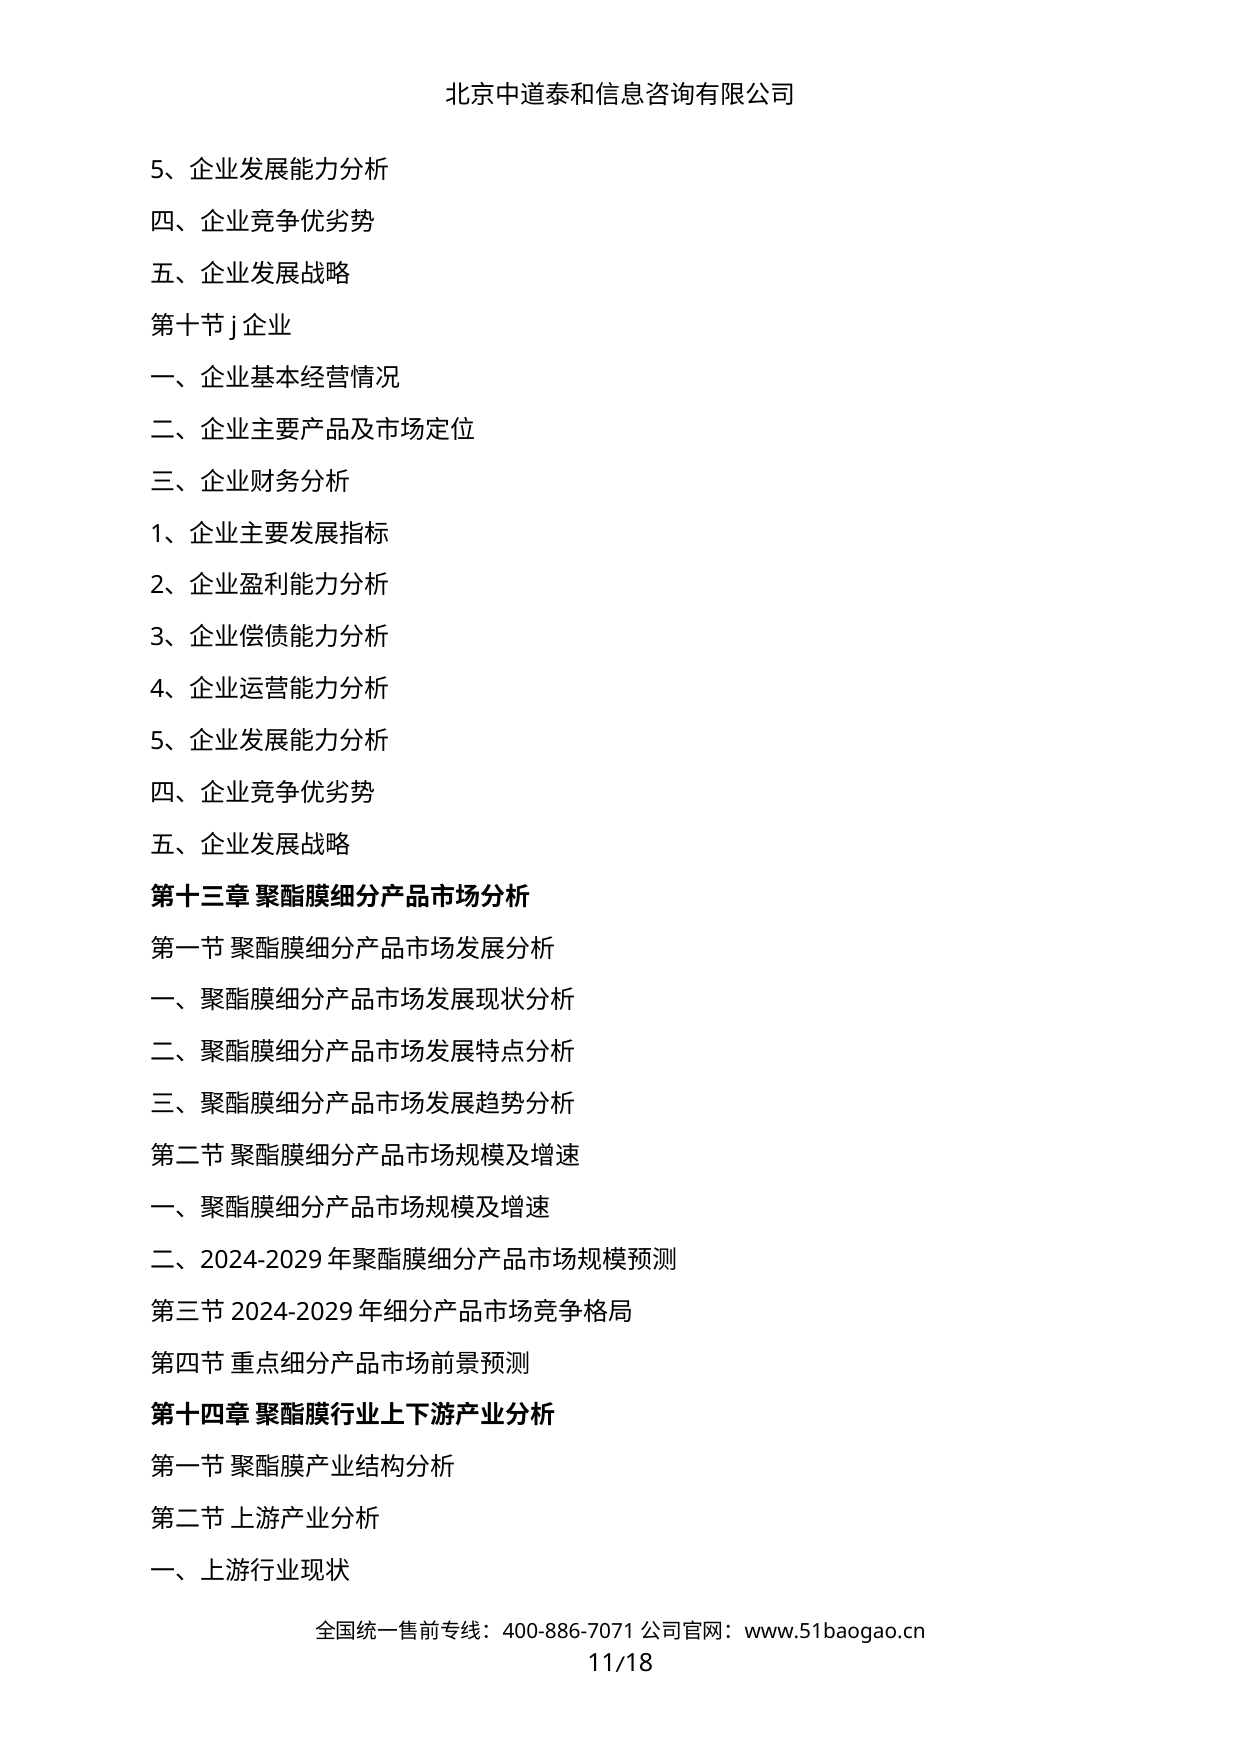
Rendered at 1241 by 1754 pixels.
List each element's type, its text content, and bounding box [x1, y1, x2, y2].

text 一、企业基本经营情况 [150, 357, 1090, 394]
text 第二节 上游产业分析 [150, 1499, 1090, 1535]
text 3、企业偿债能力分析 [150, 617, 1090, 653]
text 第十四章 聚酯膜行业上下游产业分析 [150, 1395, 1090, 1431]
text 第三节 2024-2029年细分产品市场竞争格局 [150, 1291, 1090, 1327]
text 1、企业主要发展指标 [150, 513, 1090, 549]
text 2、企业盈利能力分析 [150, 565, 1090, 601]
text 四、企业竞争优劣势 [150, 772, 1090, 809]
text 四、企业竞争优劣势 [150, 202, 1090, 238]
text 第一节 聚酯膜产业结构分析 [150, 1447, 1090, 1483]
text 5、企业发展能力分析 [150, 150, 1090, 186]
text 第十节 j企业 [150, 306, 1090, 342]
text 一、聚酯膜细分产品市场规模及增速 [150, 1187, 1090, 1224]
text 一、聚酯膜细分产品市场发展现状分析 [150, 980, 1090, 1016]
text 二、2024-2029年聚酯膜细分产品市场规模预测 [150, 1239, 1090, 1276]
text 一、上游行业现状 [150, 1551, 1090, 1587]
text 4、企业运营能力分析 [150, 669, 1090, 705]
text 三、企业财务分析 [150, 461, 1090, 497]
text 五、企业发展战略 [150, 254, 1090, 290]
text 5、企业发展能力分析 [150, 721, 1090, 757]
text 第二节 聚酯膜细分产品市场规模及增速 [150, 1136, 1090, 1172]
text 第四节 重点细分产品市场前景预测 [150, 1343, 1090, 1379]
text 第十三章 聚酯膜细分产品市场分析 [150, 876, 1090, 912]
text 三、聚酯膜细分产品市场发展趋势分析 [150, 1084, 1090, 1120]
text 二、聚酯膜细分产品市场发展特点分析 [150, 1032, 1090, 1068]
text 第一节 聚酯膜细分产品市场发展分析 [150, 928, 1090, 964]
text 五、企业发展战略 [150, 824, 1090, 861]
text 二、企业主要产品及市场定位 [150, 409, 1090, 446]
